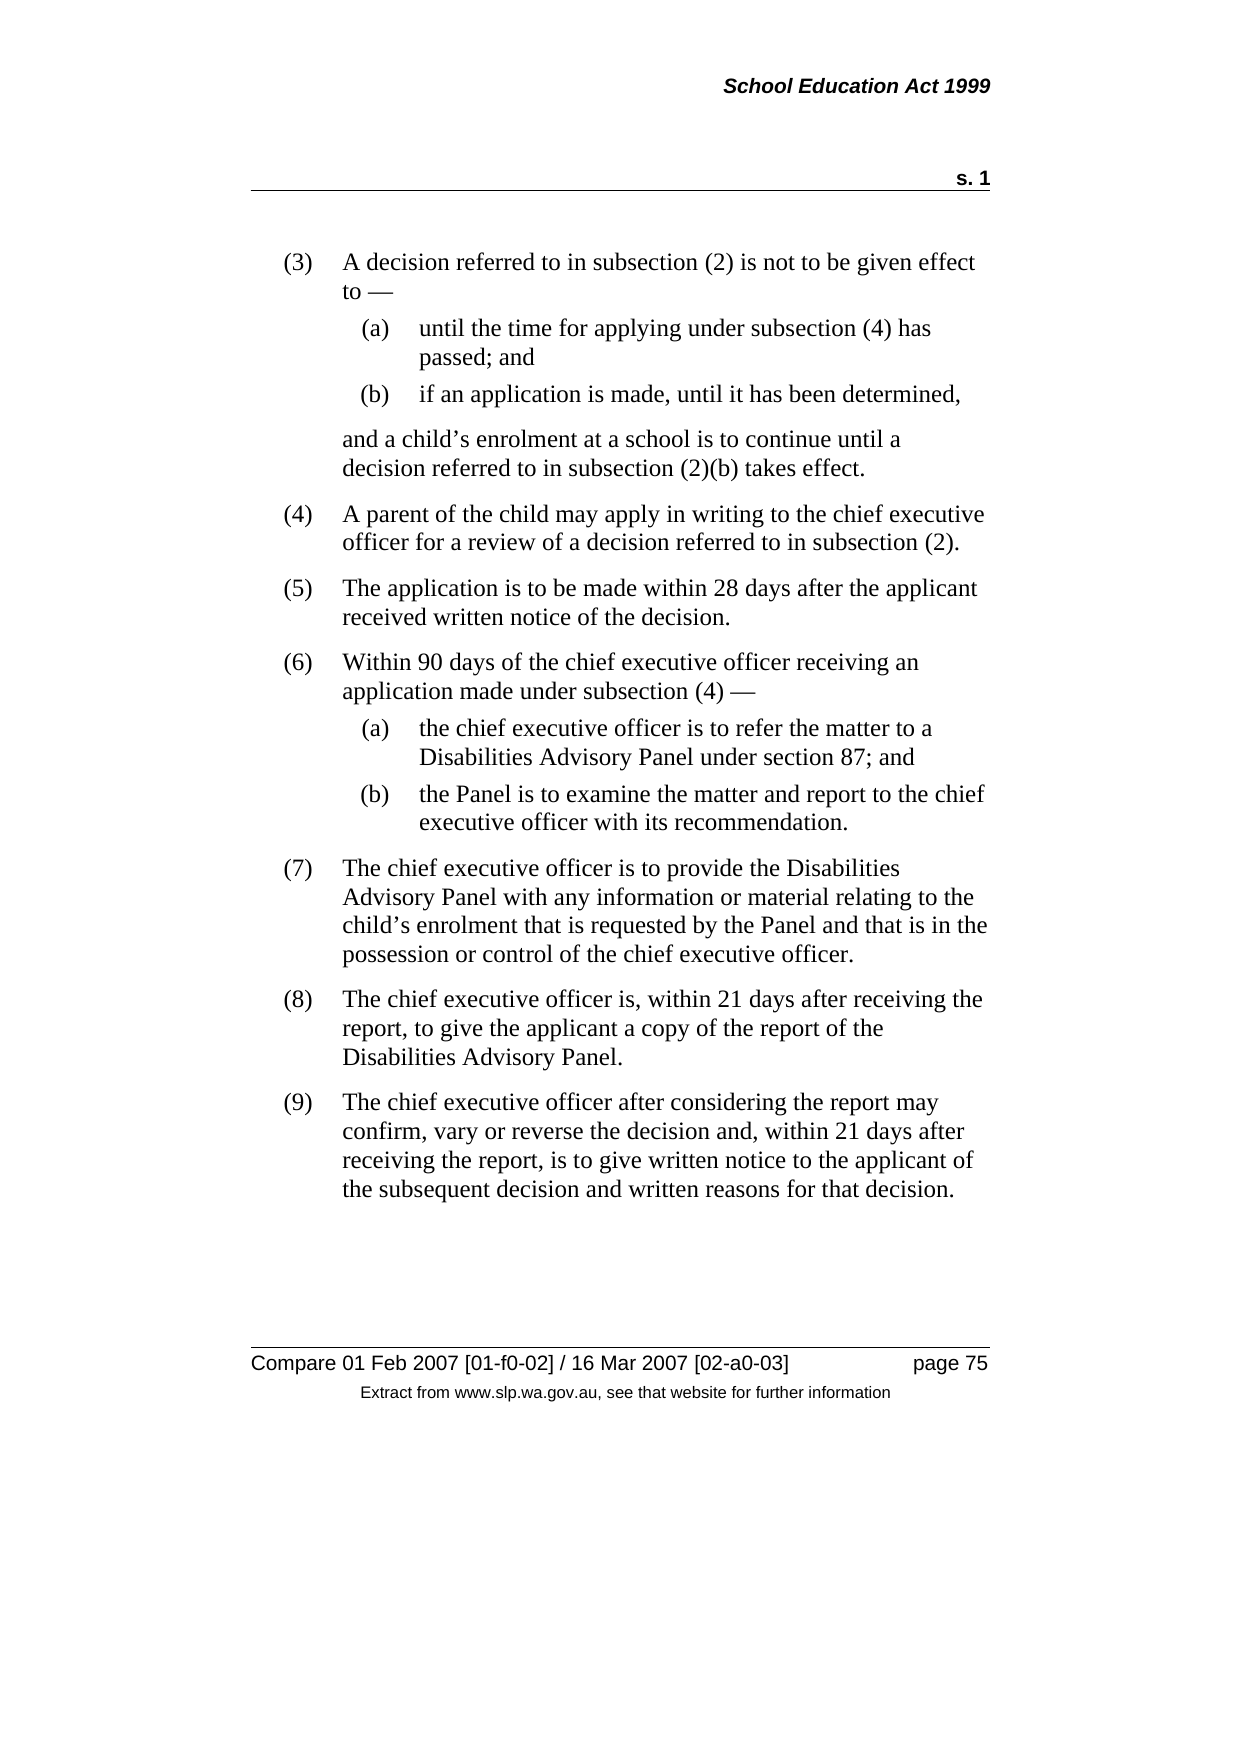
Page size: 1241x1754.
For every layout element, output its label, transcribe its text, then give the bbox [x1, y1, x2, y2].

text (9) The chief executive officer after considering the report may confirm, vary or reverse the decision and, within 21 days after receiving the report, is to give written notice to the applicant of the subsequent decision and written reasons for that decision. [251, 1087, 990, 1202]
text (a) the chief executive officer is to refer the matter to a Disabilities Advisory Panel under section 87; and [251, 713, 990, 770]
text (8) The chief executive officer is, within 21 days after receiving the report, to give the applicant a copy of the report of the Disabilities Advisory Panel. [251, 984, 990, 1071]
text and a child’s enrolment at a school is to continue until a decision referred to in subsection (2)(b) takes effect. [251, 424, 990, 482]
text (a) until the time for applying under subsection (4) has passed; and [251, 313, 990, 371]
text (b) the Panel is to examine the matter and report to the chief executive officer with its recommendation. [251, 779, 990, 836]
text (7) The chief executive officer is to provide the Disabilities Advisory Panel with any information or material relating to the child’s enrolment that is requested by the Panel and that is in the possession or control of the chief executive officer. [251, 853, 990, 968]
text (4) A parent of the child may apply in writing to the chief executive officer for a review of a decision referred to in subsection (2). [251, 499, 990, 556]
text (3) A decision referred to in subsection (2) is not to be given effect to — [251, 247, 990, 305]
text (6) Within 90 days of the chief executive officer receiving an application made under subsection (4) — [251, 647, 990, 704]
text (5) The application is to be made within 28 days after the applicant received written notice of the decision. [251, 573, 990, 630]
text (b) if an application is made, until it has been determined, [251, 379, 990, 408]
